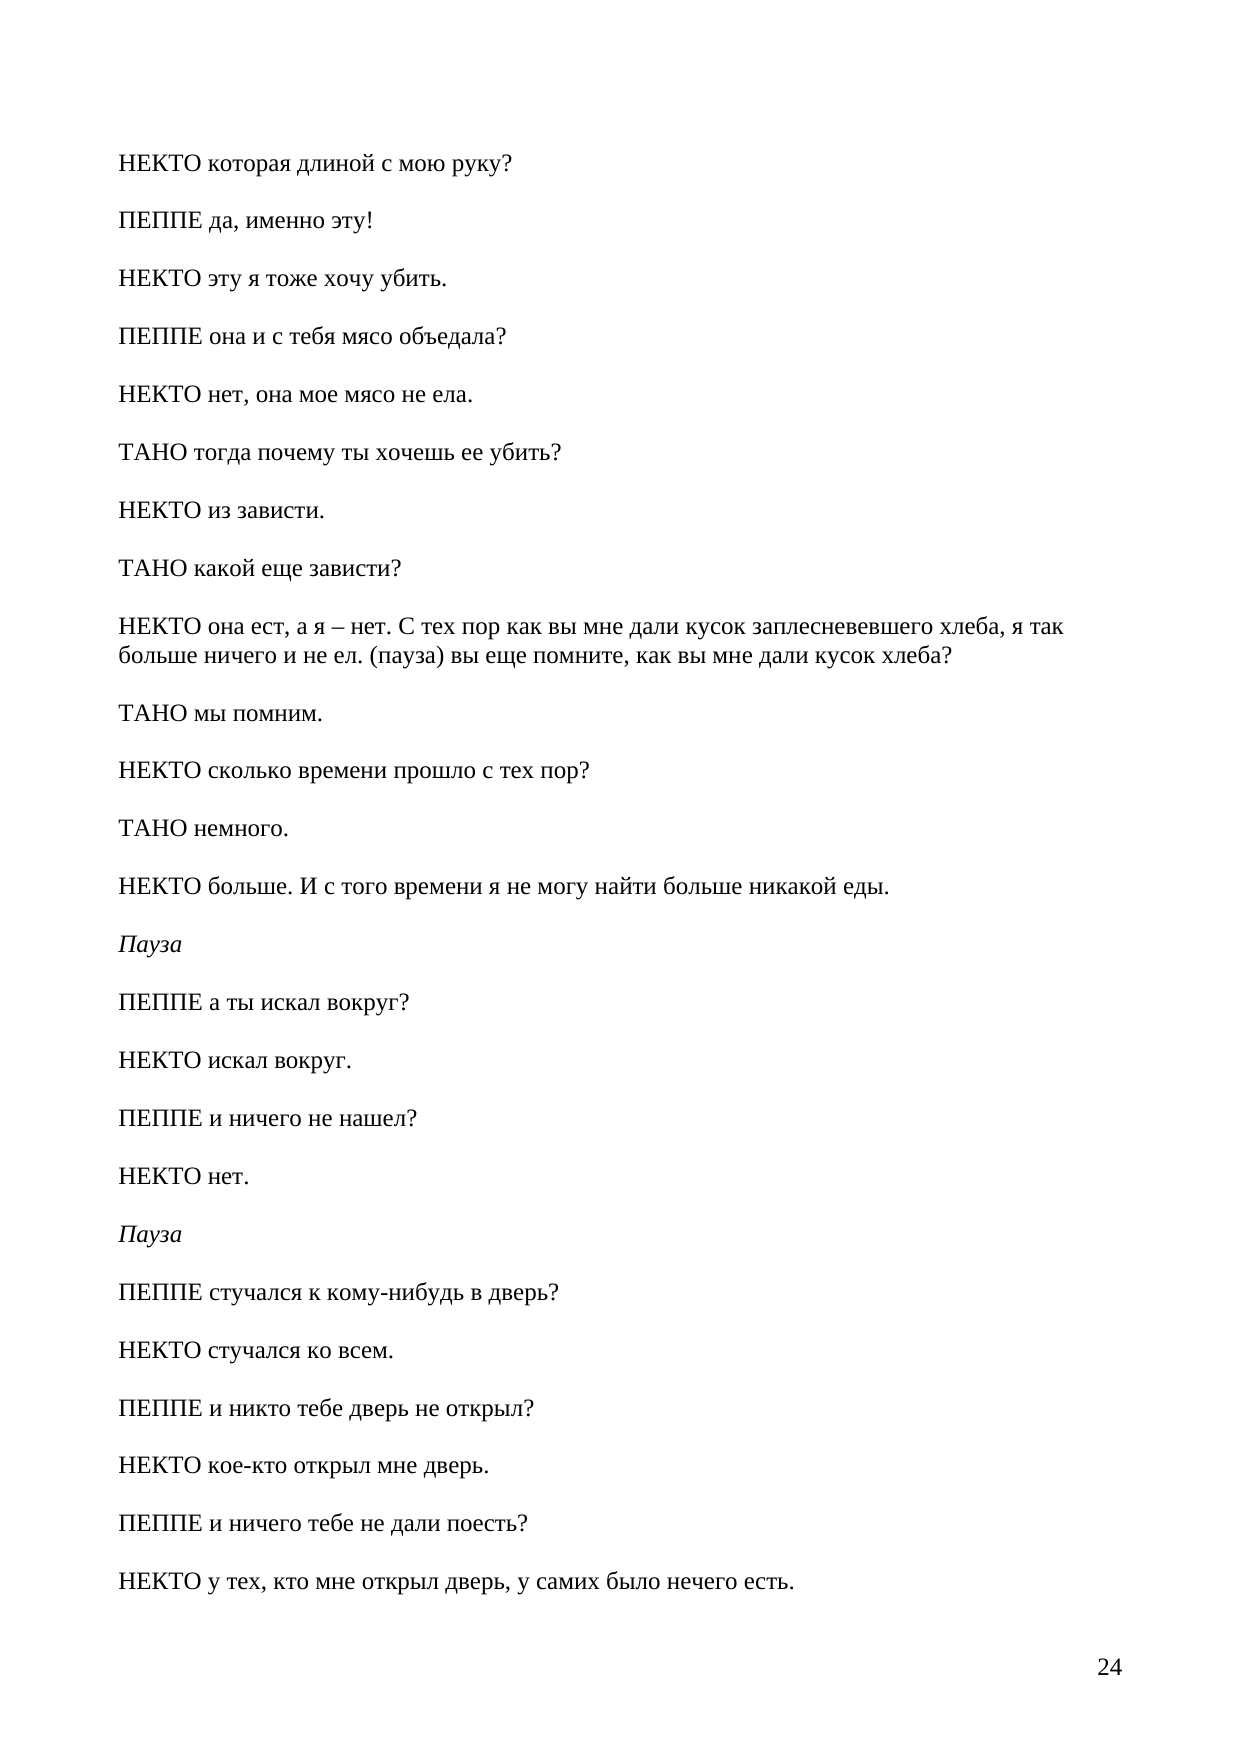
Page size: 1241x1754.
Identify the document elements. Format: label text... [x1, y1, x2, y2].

text ТАНО мы помним. [118, 698, 1122, 726]
text Пауза [118, 929, 1122, 958]
text НЕКТО у тех, кто мне открыл дверь, у самих было нечего есть. [118, 1566, 1122, 1595]
text ПЕППЕ а ты искал вокруг? [118, 987, 1122, 1016]
text ПЕППЕ и никто тебе дверь не открыл? [118, 1393, 1122, 1421]
text НЕКТО кое-кто открыл мне дверь. [118, 1451, 1122, 1479]
text Пауза [118, 1219, 1122, 1248]
text НЕКТО больше. И с того времени я не могу найти больше никакой еды. [118, 871, 1122, 900]
text НЕКТО которая длиной с мою руку? [118, 148, 1122, 176]
text НЕКТО стучался ко всем. [118, 1335, 1122, 1363]
text ПЕППЕ стучался к кому-нибудь в дверь? [118, 1277, 1122, 1306]
text НЕКТО нет, она мое мясо не ела. [118, 379, 1122, 408]
text НЕКТО искал вокруг. [118, 1045, 1122, 1074]
text ПЕППЕ она и с тебя мясо объедала? [118, 321, 1122, 350]
text ТАНО тогда почему ты хочешь ее убить? [118, 437, 1122, 466]
text ТАНО какой еще зависти? [118, 553, 1122, 582]
text НЕКТО из зависти. [118, 495, 1122, 524]
text НЕКТО нет. [118, 1161, 1122, 1190]
text ПЕППЕ и ничего не нашел? [118, 1103, 1122, 1132]
text НЕКТО эту я тоже хочу убить. [118, 263, 1122, 292]
text НЕКТО она ест, а я – нет. С тех пор как вы мне дали кусок заплесневевшего хлеба, я так больше ничего и не ел. (пауза) вы еще помните, как вы мне дали кусок хлеба? [118, 611, 1122, 668]
text ТАНО немного. [118, 813, 1122, 842]
text НЕКТО сколько времени прошло с тех пор? [118, 756, 1122, 784]
text ПЕППЕ и ничего тебе не дали поесть? [118, 1508, 1122, 1537]
text ПЕППЕ да, именно эту! [118, 206, 1122, 234]
